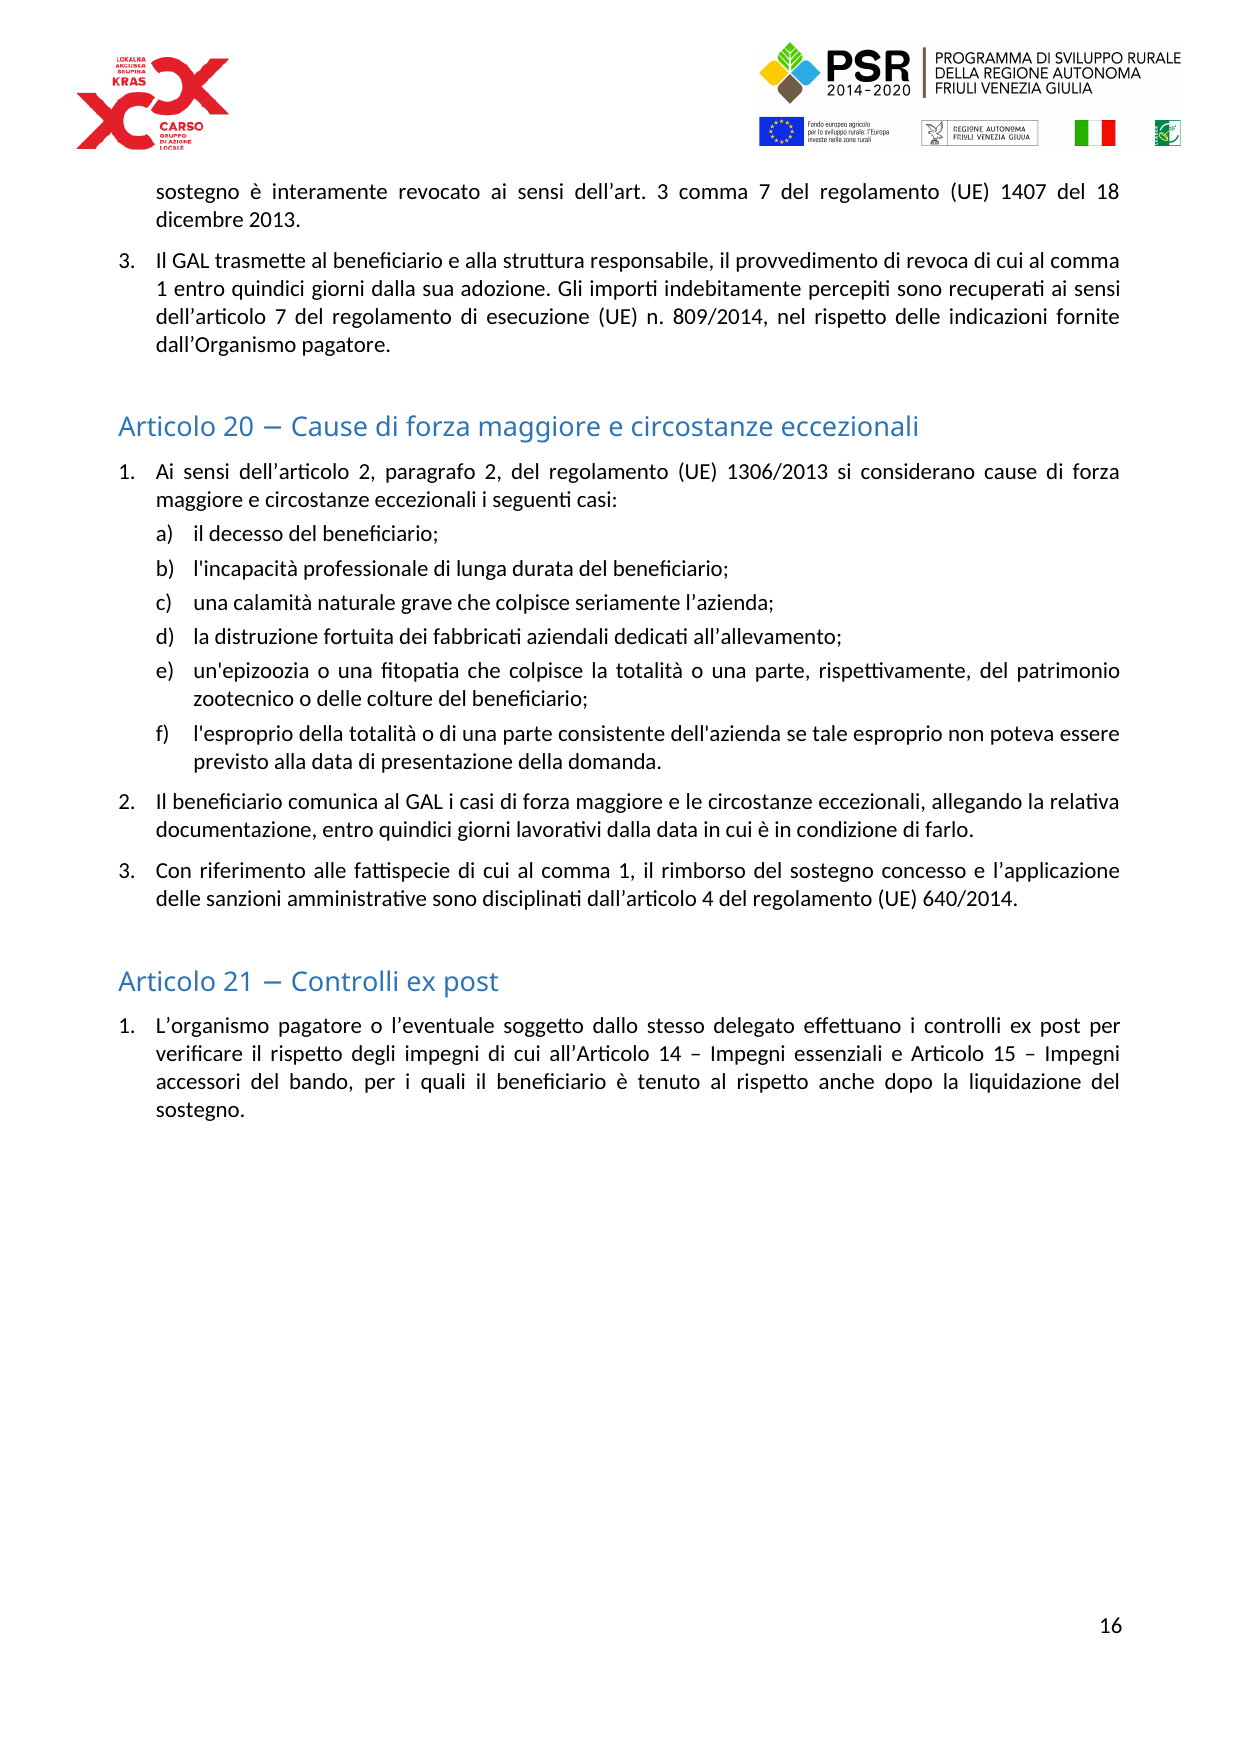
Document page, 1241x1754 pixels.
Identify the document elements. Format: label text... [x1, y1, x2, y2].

list l'incapacità professionale di lunga durata del beneficiario; [156, 554, 1122, 582]
list un'epizoozia o una fitopatia che colpisce la totalità o una parte, rispettivamente, del patrimonio zootecnico o delle colture del beneficiario; [156, 657, 1122, 713]
subtitle Articolo 20 − Cause di forza maggiore e circostanze eccezionali [118, 408, 1122, 445]
text Con riferimento alle fattispecie di cui al comma 1, il rimborso del sostegno concesso e l’applicazione delle sanzioni amministrative sono disciplinati dall’articolo 4 del regolamento (UE) 640/2014. [118, 856, 1122, 912]
list l'esproprio della totalità o di una parte consistente dell'azienda se tale esproprio non poteva essere previsto alla data di presentazione della domanda. [156, 719, 1122, 775]
picture [759, 42, 1181, 146]
picture [76, 57, 229, 150]
list la distruzione fortuita dei fabbricati aziendali dedicati all’allevamento; [156, 622, 1122, 650]
text Il GAL trasmette al beneficiario e alla struttura responsabile, il provvedimento di revoca di cui al comma 1 entro quindici giorni dalla sua adozione. Gli importi indebitamente percepiti sono recuperati ai sensi dell’articolo 7 del regolamento di esecuzione (UE) n. 809/2014, nel rispetto delle indicazioni fornite dall’Organismo pagatore. [118, 246, 1122, 358]
list Ai sensi dell’articolo 2, paragrafo 2, del regolamento (UE) 1306/2013 si considerano cause di forza maggiore e circostanze eccezionali i seguenti casi: [118, 457, 1122, 513]
list il decesso del beneficiario; [156, 519, 1122, 547]
list L’organismo pagatore o l’eventuale soggetto dallo stesso delegato effettuano i controlli ex post per verificare il rispetto degli impegni di cui all’Articolo 14 – Impegni essenziali e Articolo 15 – Impegni accessori del bando, per i quali il beneficiario è tenuto al rispetto anche dopo la liquidazione del sostegno. [118, 1011, 1122, 1123]
subtitle Articolo 21 − Controlli ex post [118, 962, 1122, 999]
text Il beneficiario comunica al GAL i casi di forza maggiore e le circostanze eccezionali, allegando la relativa documentazione, entro quindici giorni lavorativi dalla data in cui è in condizione di farlo. [118, 787, 1122, 843]
list una calamità naturale grave che colpisce seriamente l’azienda; [156, 588, 1122, 616]
